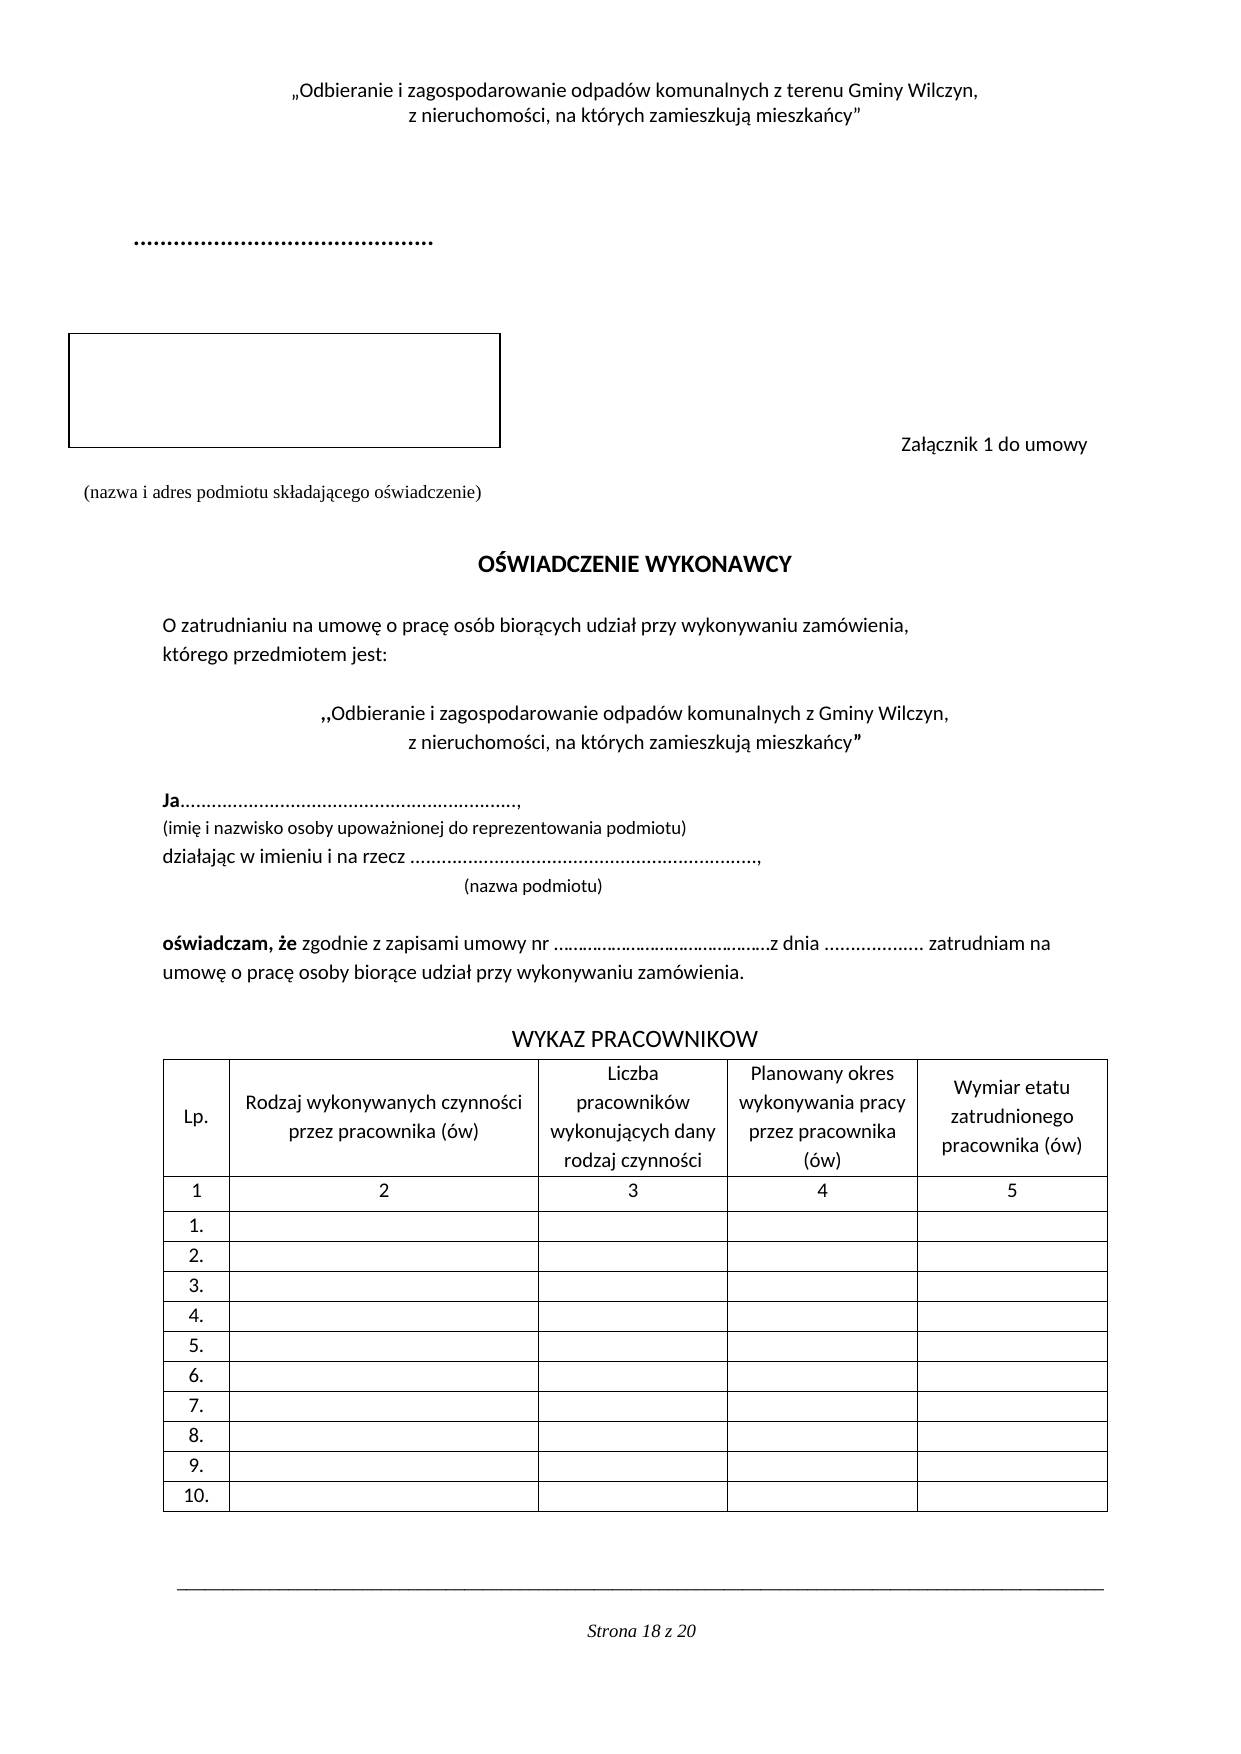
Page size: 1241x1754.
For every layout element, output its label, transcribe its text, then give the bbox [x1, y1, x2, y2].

text O zatrudnianiu na umowę o pracę osób biorących udział przy wykonywaniu zamówienia, którego przedmiotem jest: [162, 583, 1107, 667]
table_cell 7. [164, 1392, 229, 1421]
table_cell [539, 1452, 727, 1481]
table_cell [539, 1242, 727, 1271]
text Załącznik 1 do umowy [162, 431, 1107, 456]
table_cell [918, 1422, 1107, 1451]
table_cell 2 [230, 1177, 538, 1211]
table_cell [230, 1272, 538, 1301]
table_header Liczba pracowników wykonujących dany rodzaj czynności [539, 1060, 727, 1176]
table_cell [230, 1302, 538, 1331]
table_cell 2. [164, 1242, 229, 1271]
table_header Planowany okres wykonywania pracy przez pracownika (ów) [728, 1060, 917, 1176]
table_cell 6. [164, 1362, 229, 1391]
table_cell [230, 1362, 538, 1391]
table_cell [918, 1302, 1107, 1331]
table_cell [230, 1212, 538, 1241]
table_cell [539, 1332, 727, 1361]
table_cell [539, 1422, 727, 1451]
text ,,Odbieranie i zagospodarowanie odpadów komunalnych z Gminy Wilczyn, [162, 671, 1107, 725]
table_header Lp. [164, 1060, 229, 1176]
table_cell 3 [539, 1177, 727, 1211]
table_cell 10. [164, 1482, 229, 1511]
table_cell [230, 1332, 538, 1361]
table_cell [918, 1332, 1107, 1361]
table_cell 8. [164, 1422, 229, 1451]
table_header Rodzaj wykonywanych czynności przez pracownika (ów) [230, 1060, 538, 1176]
table_cell 4 [728, 1177, 917, 1211]
table_cell [918, 1452, 1107, 1481]
table_cell [728, 1482, 917, 1511]
table_cell [539, 1482, 727, 1511]
table_cell [728, 1272, 917, 1301]
table_cell [230, 1242, 538, 1271]
table_cell 9. [164, 1452, 229, 1481]
table_cell [539, 1392, 727, 1421]
table_cell [539, 1302, 727, 1331]
table_cell [728, 1212, 917, 1241]
table_cell [918, 1242, 1107, 1271]
text oświadczam, że zgodnie z zapisami umowy nr ………………………………………z dnia ................... zatrudniam na umowę o pracę osoby biorące udział przy wykonywaniu zamówienia. [162, 901, 1107, 985]
text z nieruchomości, na których zamieszkują mieszkańcy” [162, 729, 1107, 754]
table_cell 5 [918, 1177, 1107, 1211]
table_cell [230, 1392, 538, 1421]
table_cell [539, 1212, 727, 1241]
table_cell [728, 1362, 917, 1391]
text OŚWIADCZENIE WYKONAWCY [162, 518, 1107, 579]
table_cell [918, 1362, 1107, 1391]
table_cell [728, 1392, 917, 1421]
table_cell [918, 1212, 1107, 1241]
table_cell [230, 1482, 538, 1511]
table_cell [230, 1452, 538, 1481]
table_cell [728, 1452, 917, 1481]
table_cell 5. [164, 1332, 229, 1361]
text ............................................. [133, 221, 1137, 252]
table_header Wymiar etatu zatrudnionego pracownika (ów) [918, 1060, 1107, 1176]
table_cell [728, 1302, 917, 1331]
table_cell [230, 1422, 538, 1451]
table_cell [728, 1332, 917, 1361]
table_cell [918, 1482, 1107, 1511]
table_cell [728, 1242, 917, 1271]
text Ja................................................................, (imię i nazwisko osoby upoważnionej do reprezentowania podmiotu) działając w imieniu i na rzecz .................................................................., (nazwa podmiotu) [162, 758, 1107, 897]
table_cell [918, 1392, 1107, 1421]
table_cell [728, 1422, 917, 1451]
table_cell 3. [164, 1272, 229, 1301]
table_cell [539, 1362, 727, 1391]
table_cell 4. [164, 1302, 229, 1331]
table_cell [539, 1272, 727, 1301]
table_cell 1 [164, 1177, 229, 1211]
table_cell [918, 1272, 1107, 1301]
table_cell 1. [164, 1212, 229, 1241]
text WYKAZ PRACOWNIKOW [162, 989, 1107, 1054]
